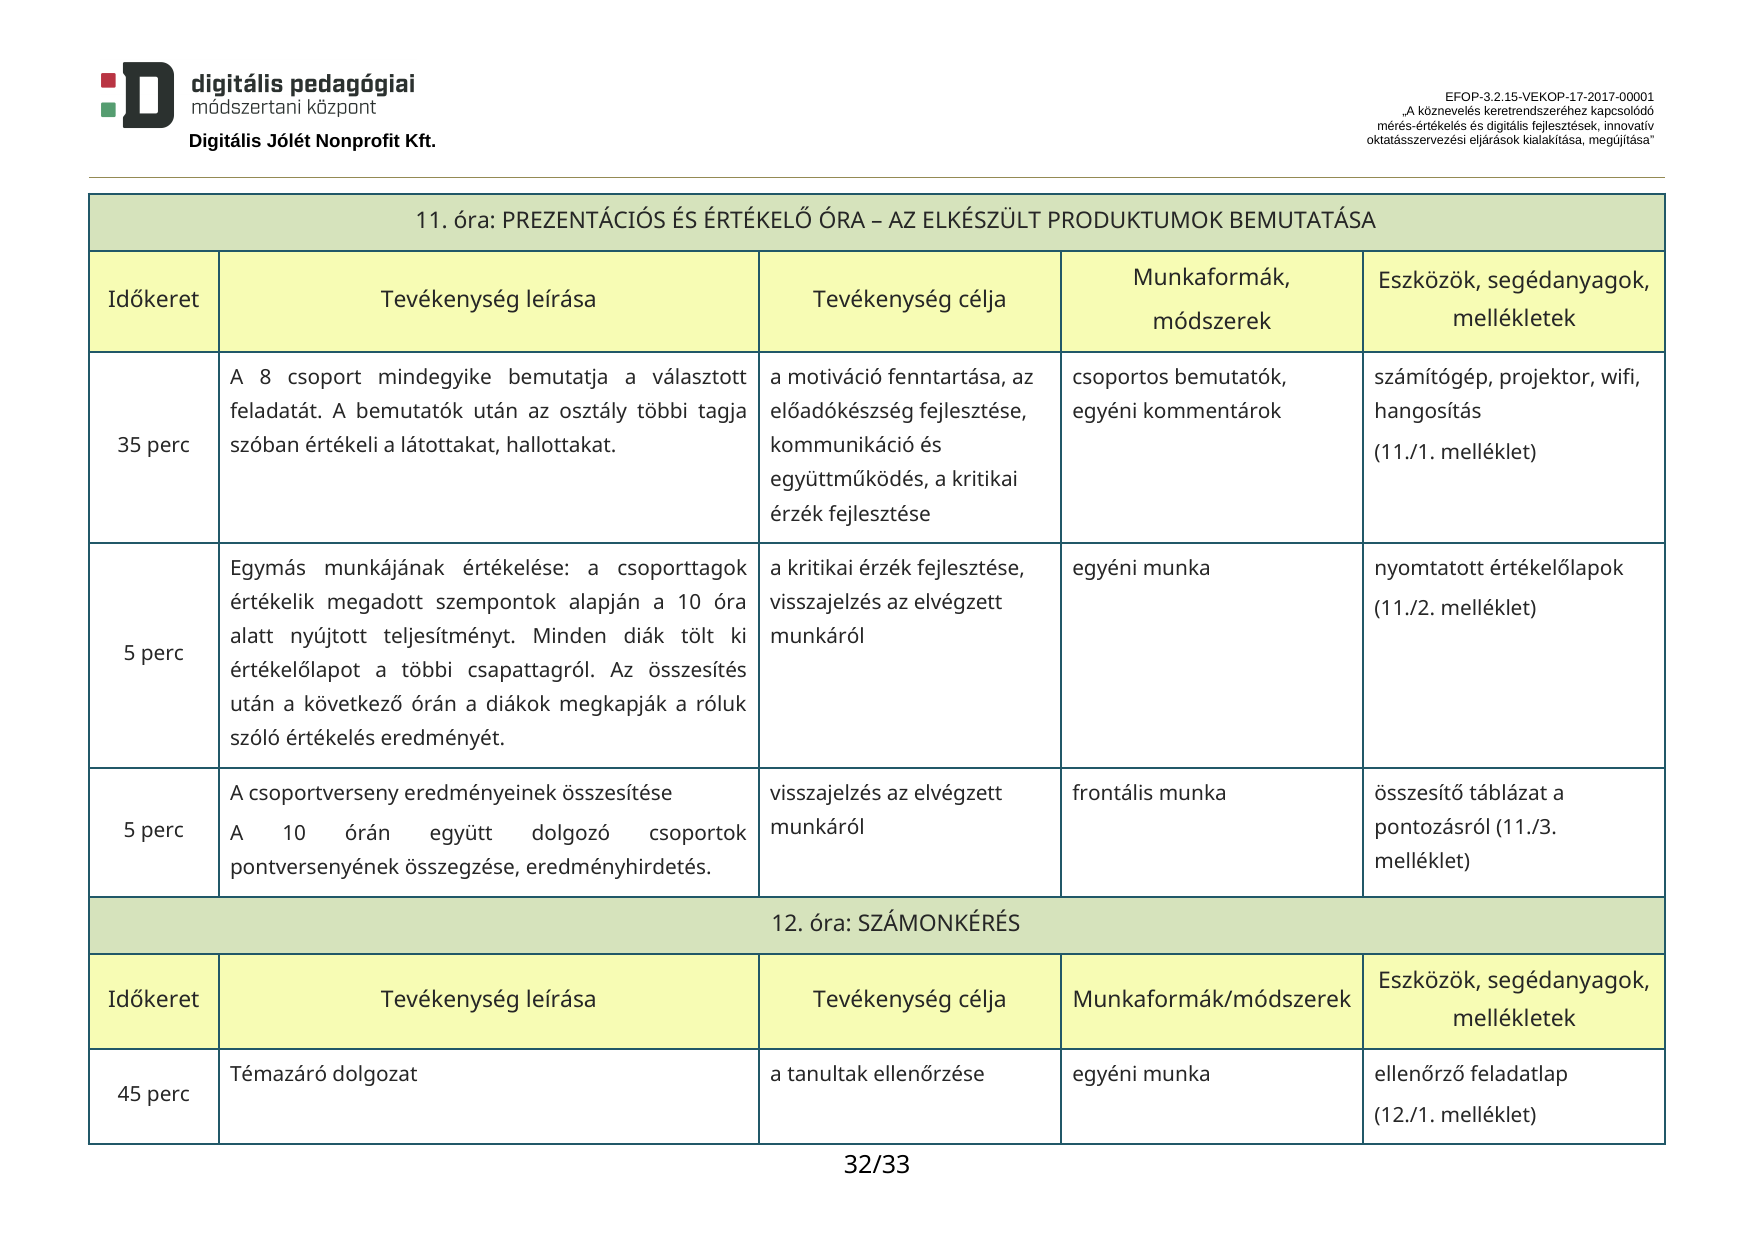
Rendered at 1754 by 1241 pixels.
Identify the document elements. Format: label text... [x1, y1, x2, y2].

table_cell frontális munka [1062, 769, 1362, 896]
table_cell nyomtatott értékelőlapok (11./2. melléklet) [1364, 544, 1664, 767]
table_cell Témazáró dolgozat [220, 1050, 758, 1143]
table_cell a tanultak ellenőrzése [760, 1050, 1060, 1143]
table_cell egyéni munka [1062, 544, 1362, 767]
table_cell A 8 csoport mindegyike bemutatja a választott feladatát. A bemutatók után az osztály többi tagja szóban értékeli a látottakat, hallottakat. [220, 353, 758, 542]
table_cell Tevékenység leírása [220, 252, 758, 351]
table_cell 5 perc [90, 769, 218, 896]
table_cell ellenőrző feladatlap (12./1. melléklet) [1364, 1050, 1664, 1143]
table_header 11. óra: PREZENTÁCIÓS ÉS ÉRTÉKELŐ ÓRA – AZ ELKÉSZÜLT PRODUKTUMOK BEMUTATÁSA [90, 195, 1664, 250]
table_cell egyéni munka [1062, 1050, 1362, 1143]
table_cell összesítő táblázat a pontozásról (11./3. melléklet) [1364, 769, 1664, 896]
picture [100, 59, 417, 130]
table_cell 12. óra: SZÁMONKÉRÉS [90, 898, 1664, 953]
table_cell A csoportverseny eredményeinek összesítése A 10 órán együtt dolgozó csoportok pontversenyének összegzése, eredményhirdetés. [220, 769, 758, 896]
table_cell 35 perc [90, 353, 218, 542]
table_cell a motiváció fenntartása, az előadókészség fejlesztése, kommunikáció és együttműködés, a kritikai érzék fejlesztése [760, 353, 1060, 542]
table_cell 5 perc [90, 544, 218, 767]
table_cell számítógép, projektor, wifi, hangosítás (11./1. melléklet) [1364, 353, 1664, 542]
table_cell Időkeret [90, 955, 218, 1048]
table_cell a kritikai érzék fejlesztése, visszajelzés az elvégzett munkáról [760, 544, 1060, 767]
table_cell visszajelzés az elvégzett munkáról [760, 769, 1060, 896]
table_cell Tevékenység leírása [220, 955, 758, 1048]
table_cell Egymás munkájának értékelése: a csoporttagok értékelik megadott szempontok alapján a 10 óra alatt nyújtott teljesítményt. Minden diák tölt ki értékelőlapot a többi csapattagról. Az összesítés után a következő órán a diákok megkapják a róluk szóló értékelés eredményét. [220, 544, 758, 767]
table_cell Munkaformák/módszerek [1062, 955, 1362, 1048]
table_cell Munkaformák, módszerek [1062, 252, 1362, 351]
table_cell Tevékenység célja [760, 955, 1060, 1048]
table_cell 45 perc [90, 1050, 218, 1143]
table_cell Időkeret [90, 252, 218, 351]
table_cell Eszközök, segédanyagok, mellékletek [1364, 955, 1664, 1048]
table_cell Tevékenység célja [760, 252, 1060, 351]
table_cell Eszközök, segédanyagok, mellékletek [1364, 252, 1664, 351]
table_cell csoportos bemutatók, egyéni kommentárok [1062, 353, 1362, 542]
